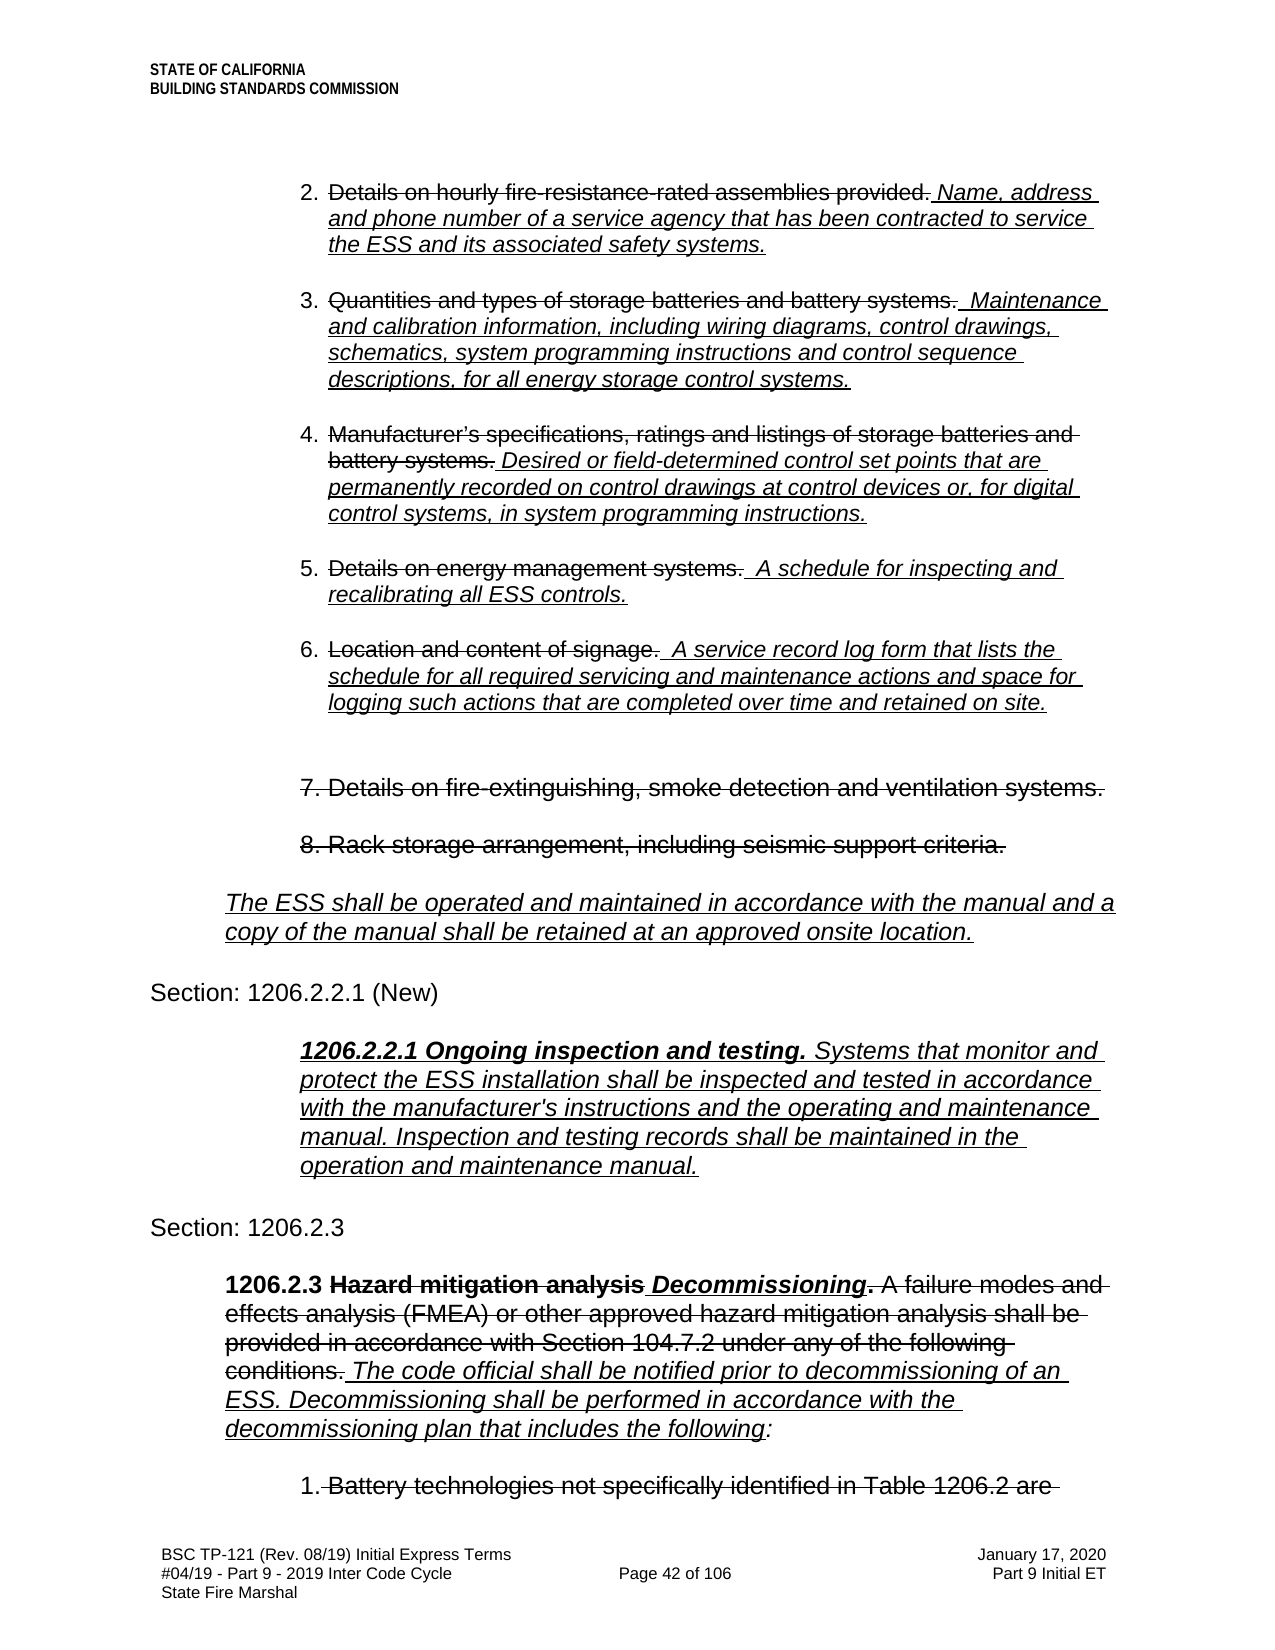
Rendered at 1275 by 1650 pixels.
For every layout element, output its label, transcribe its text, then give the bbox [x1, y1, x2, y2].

text The ESS shall be operated and maintained in accordance with the manual and a copy of the manual shall be retained at an approved onsite location. [225, 888, 1125, 945]
text 1206.2.2.1 Ongoing inspection and testing. Systems that monitor and protect the ESS installation shall be inspected and tested in accordance with the manufacturer's instructions and the operating and maintenance manual. Inspection and testing records shall be maintained in the operation and maintenance manual. [300, 1036, 1125, 1179]
text 8. Rack storage arrangement, including seismic support criteria. [225, 830, 1125, 859]
list Location and content of signage. A service record log form that lists the schedule for all required servicing and maintenance actions and space for logging such actions that are completed over time and retained on site. [300, 636, 1125, 715]
list Details on energy management systems. A schedule for inspecting and recalibrating all ESS controls. [300, 555, 1125, 608]
subtitle Section: 1206.2.2.1 (New) [150, 978, 1125, 1007]
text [300, 1471, 1125, 1500]
list Quantities and types of storage batteries and battery systems. Maintenance and calibration information, including wiring diagrams, control drawings, schematics, system programming instructions and control sequence descriptions, for all energy storage control systems. [300, 287, 1125, 392]
subtitle Section: 1206.2.3 [150, 1212, 1125, 1241]
list Manufacturer’s specifications, ratings and listings of storage batteries and battery systems. Desired or field-determined control set points that are permanently recorded on control drawings at control devices or, for digital control systems, in system programming instructions. [300, 421, 1125, 526]
text 7. Details on fire-extinguishing, smoke detection and ventilation systems. [225, 773, 1125, 802]
text 1206.2.3 Hazard mitigation analysis Decommissioning. A failure modes and effects analysis (FMEA) or other approved hazard mitigation analysis shall be provided in accordance with Section 104.7.2 under any of the following conditions. The code official shall be notified prior to decommissioning of an ESS. Decommissioning shall be performed in accordance with the decommissioning plan that includes the following: [225, 1270, 1125, 1442]
list Details on hourly fire-resistance-rated assemblies provided. Name, address and phone number of a service agency that has been contracted to service the ESS and its associated safety systems. [300, 179, 1125, 258]
